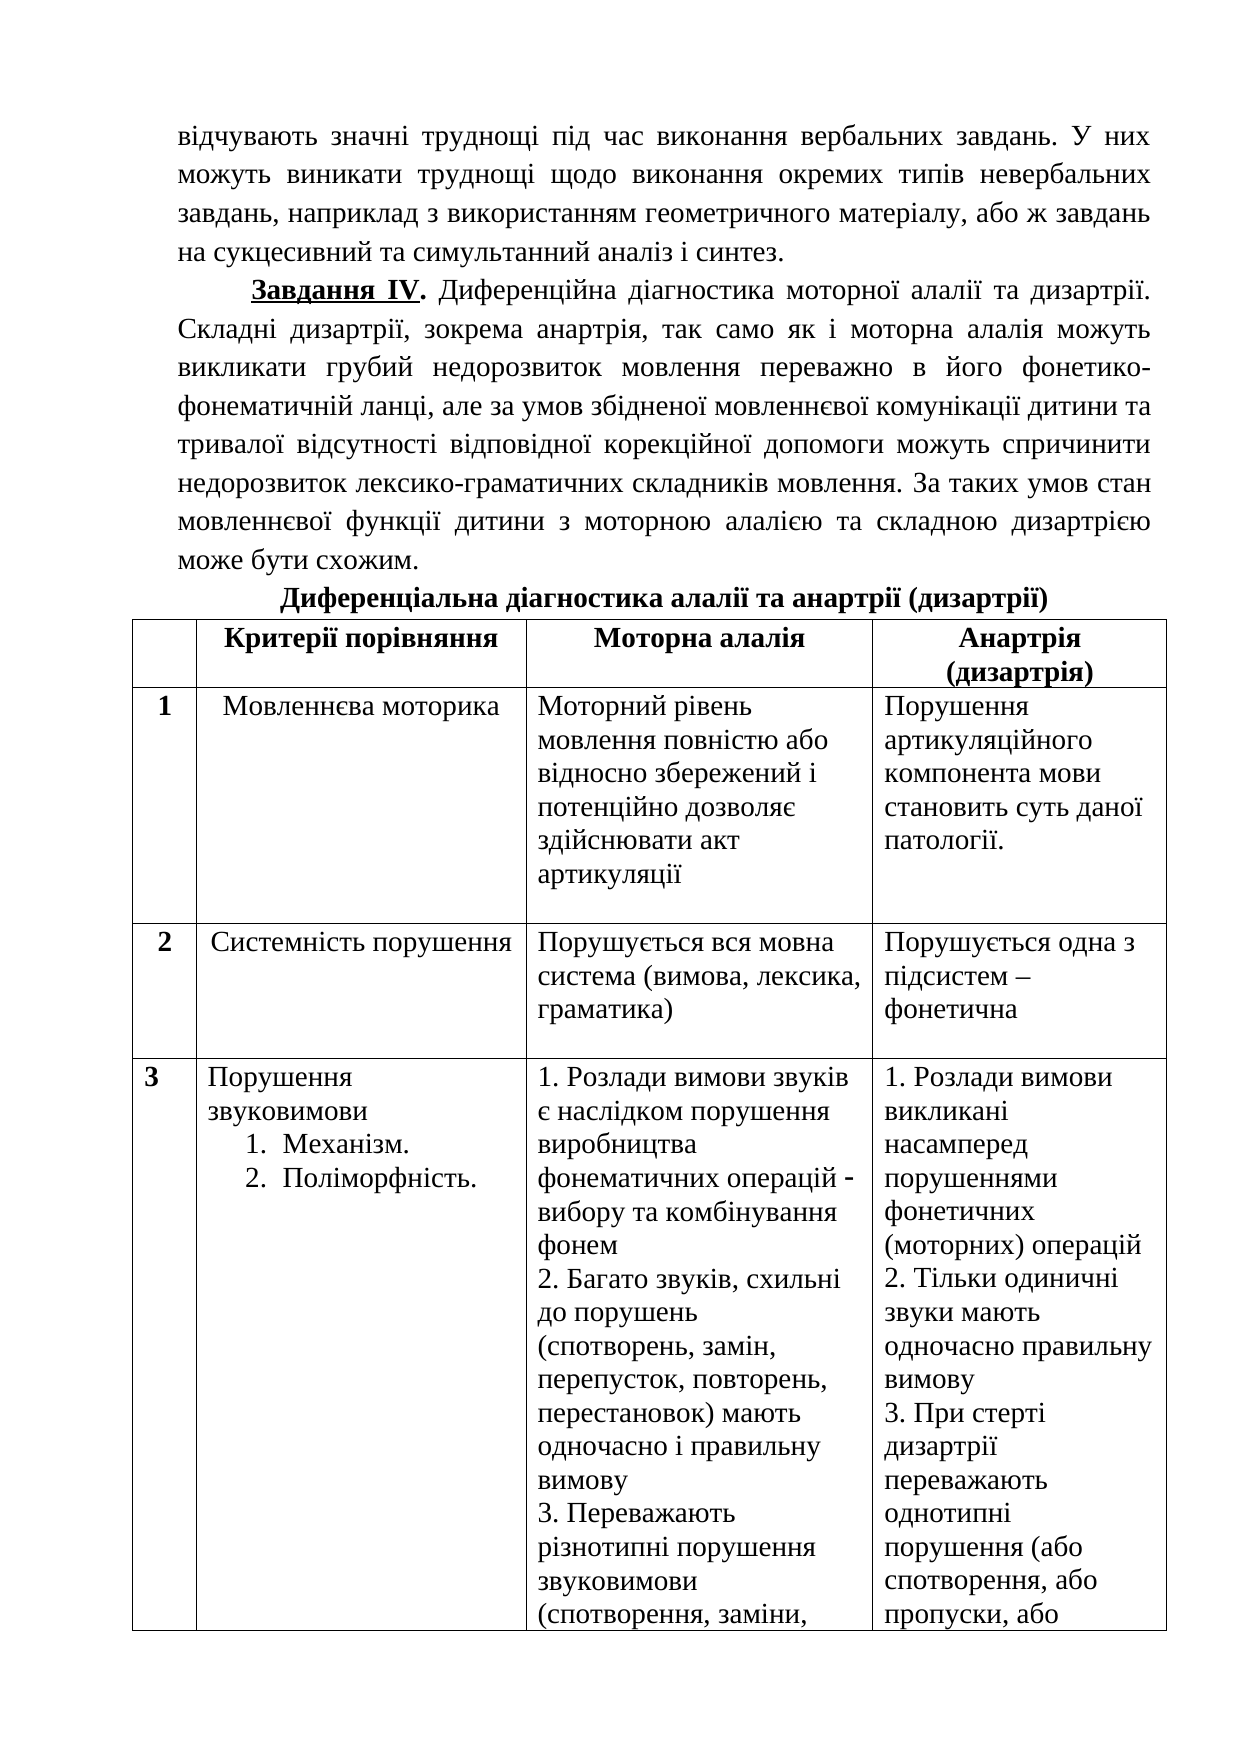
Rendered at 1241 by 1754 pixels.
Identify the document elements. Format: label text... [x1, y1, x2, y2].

table_header Анартрія (дизартрія) [873, 620, 1166, 687]
table_cell 3 [133, 1059, 196, 1630]
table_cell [527, 1059, 872, 1630]
table_header Критерії порівняння [197, 620, 526, 687]
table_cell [197, 1059, 526, 1630]
table_cell Порушується вся мовна система (вимова, лексика, граматика) [527, 924, 872, 1058]
table_header Моторна алалія [527, 620, 872, 687]
table_cell 1 [133, 688, 196, 923]
table_cell Моторний рівень мовлення повністю або відносно збережений і потенційно дозволяє здійснювати акт артикуляції [527, 688, 872, 923]
text Завдання IV. Диференційна діагностика моторної алалії та дизартрії. Складні дизартрії, зокрема анартрія, так само як і моторна алалія можуть викликати грубий недорозвиток мовлення переважно в його фонетико-фонематичній ланці, але за умов збідненої мовленнєвої комунікації дитини та тривалої відсутності відповідної корекційної допомоги можуть спричинити недорозвиток лексико-граматичних складників мовлення. За таких умов стан мовленнєвої функції дитини з моторною алалією та складною дизартрією може бути схожим. [177, 272, 1152, 576]
table_header [133, 620, 196, 687]
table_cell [873, 1059, 1166, 1630]
table_cell Системність порушення [197, 924, 526, 1058]
table_cell 2 [133, 924, 196, 1058]
table_cell Порушується одна з підсистем – фонетична [873, 924, 1166, 1058]
text Диференціальна діагностика алалії та анартрії (дизартрії) [177, 581, 1152, 614]
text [177, 118, 1152, 267]
table_cell Мовленнєва моторика [197, 688, 526, 923]
table_cell Порушення артикуляційного компонента мови становить суть даної патології. [873, 688, 1166, 923]
